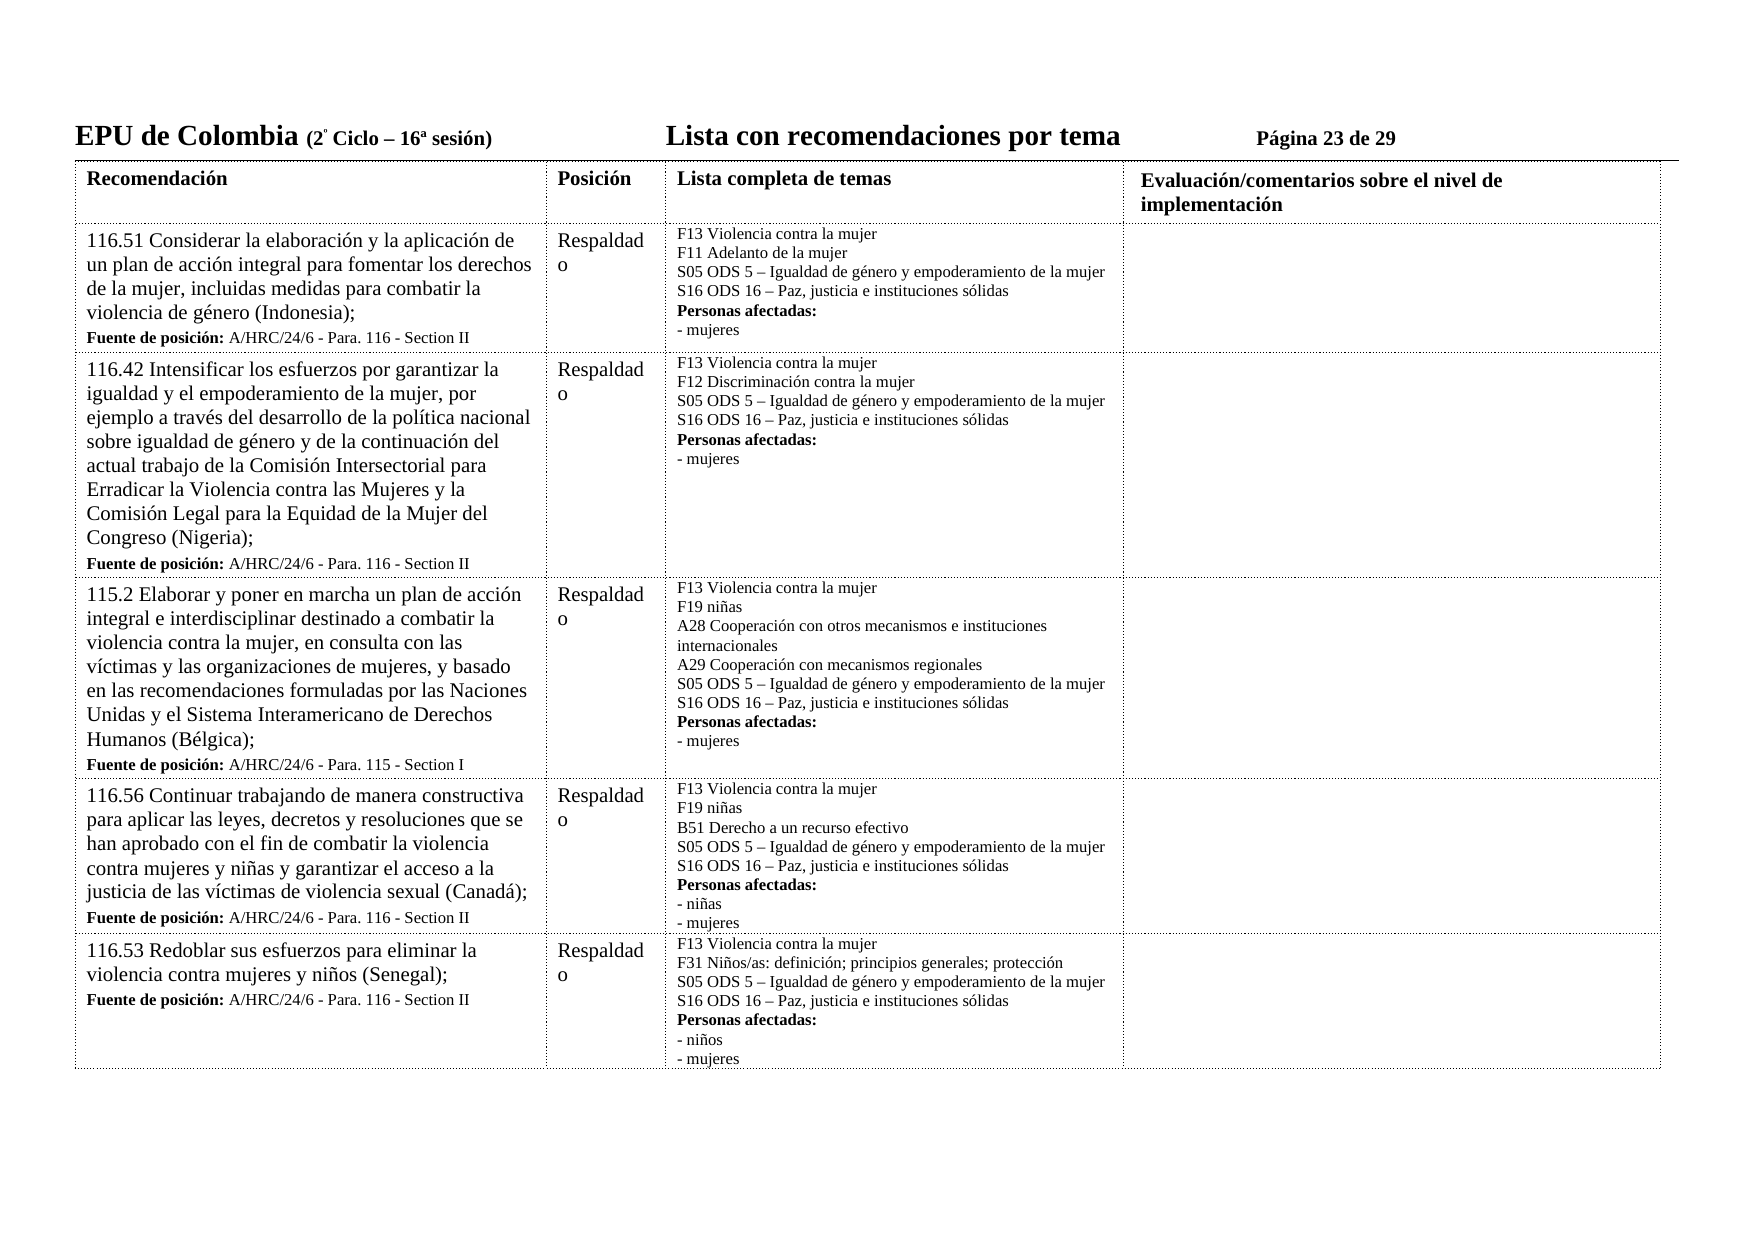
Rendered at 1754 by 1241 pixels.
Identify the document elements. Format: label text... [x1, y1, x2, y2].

table_cell 116.56 Continuar trabajando de manera constructiva para aplicar las leyes, decretos y resoluciones que se han aprobado con el fin de combatir la violencia contra mujeres y niñas y garantizar el acceso a la justicia de las víctimas de violencia sexual (Canadá); Fuente de posición: A/HRC/24/6 - Para. 116 - Section II [75, 778, 546, 932]
table_header Recomendación [75, 161, 546, 223]
table_cell Respaldado [546, 778, 666, 932]
table_cell [1124, 223, 1661, 352]
table_cell Respaldado [546, 933, 666, 1068]
table_header Lista completa de temas [666, 161, 1123, 223]
table_cell 116.51 Considerar la elaboración y la aplicación de un plan de acción integral para fomentar los derechos de la mujer, incluidas medidas para combatir la violencia de género (Indonesia); Fuente de posición: A/HRC/24/6 - Para. 116 - Section II [75, 223, 546, 352]
table_header Evaluación/comentarios sobre el nivel de implementación [1124, 161, 1661, 223]
table_cell [1124, 577, 1661, 778]
table_cell Respaldado [546, 577, 666, 778]
table_cell [1124, 352, 1661, 577]
table_cell F13 Violencia contra la mujer F31 Niños/as: definición; principios generales; protección S05 ODS 5 – Igualdad de género y empoderamiento de la mujer S16 ODS 16 – Paz, justicia e instituciones sólidas Personas afectadas: - niños - mujeres [666, 933, 1123, 1068]
table_cell 115.2 Elaborar y poner en marcha un plan de acción integral e interdisciplinar destinado a combatir la violencia contra la mujer, en consulta con las víctimas y las organizaciones de mujeres, y basado en las recomendaciones formuladas por las Naciones Unidas y el Sistema Interamericano de Derechos Humanos (Bélgica); Fuente de posición: A/HRC/24/6 - Para. 115 - Section I [75, 577, 546, 778]
table_cell F13 Violencia contra la mujer F12 Discriminación contra la mujer S05 ODS 5 – Igualdad de género y empoderamiento de la mujer S16 ODS 16 – Paz, justicia e instituciones sólidas Personas afectadas: - mujeres [666, 352, 1123, 577]
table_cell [666, 223, 1123, 352]
table_cell Respaldado [546, 352, 666, 577]
table_header Posición [546, 161, 666, 223]
table_cell [1124, 778, 1661, 932]
table_cell F13 Violencia contra la mujer F19 niñas B51 Derecho a un recurso efectivo S05 ODS 5 – Igualdad de género y empoderamiento de la mujer S16 ODS 16 – Paz, justicia e instituciones sólidas Personas afectadas: - niñas - mujeres [666, 778, 1123, 932]
table_cell Respaldado [546, 223, 666, 352]
table_cell 116.42 Intensificar los esfuerzos por garantizar la igualdad y el empoderamiento de la mujer, por ejemplo a través del desarrollo de la política nacional sobre igualdad de género y de la continuación del actual trabajo de la Comisión Intersectorial para Erradicar la Violencia contra las Mujeres y la Comisión Legal para la Equidad de la Mujer del Congreso (Nigeria); Fuente de posición: A/HRC/24/6 - Para. 116 - Section II [75, 352, 546, 577]
table_cell 116.53 Redoblar sus esfuerzos para eliminar la violencia contra mujeres y niños (Senegal); Fuente de posición: A/HRC/24/6 - Para. 116 - Section II [75, 933, 546, 1068]
table_cell F13 Violencia contra la mujer F19 niñas A28 Cooperación con otros mecanismos e instituciones internacionales A29 Cooperación con mecanismos regionales S05 ODS 5 – Igualdad de género y empoderamiento de la mujer S16 ODS 16 – Paz, justicia e instituciones sólidas Personas afectadas: - mujeres [666, 577, 1123, 778]
table_cell [1124, 933, 1661, 1068]
